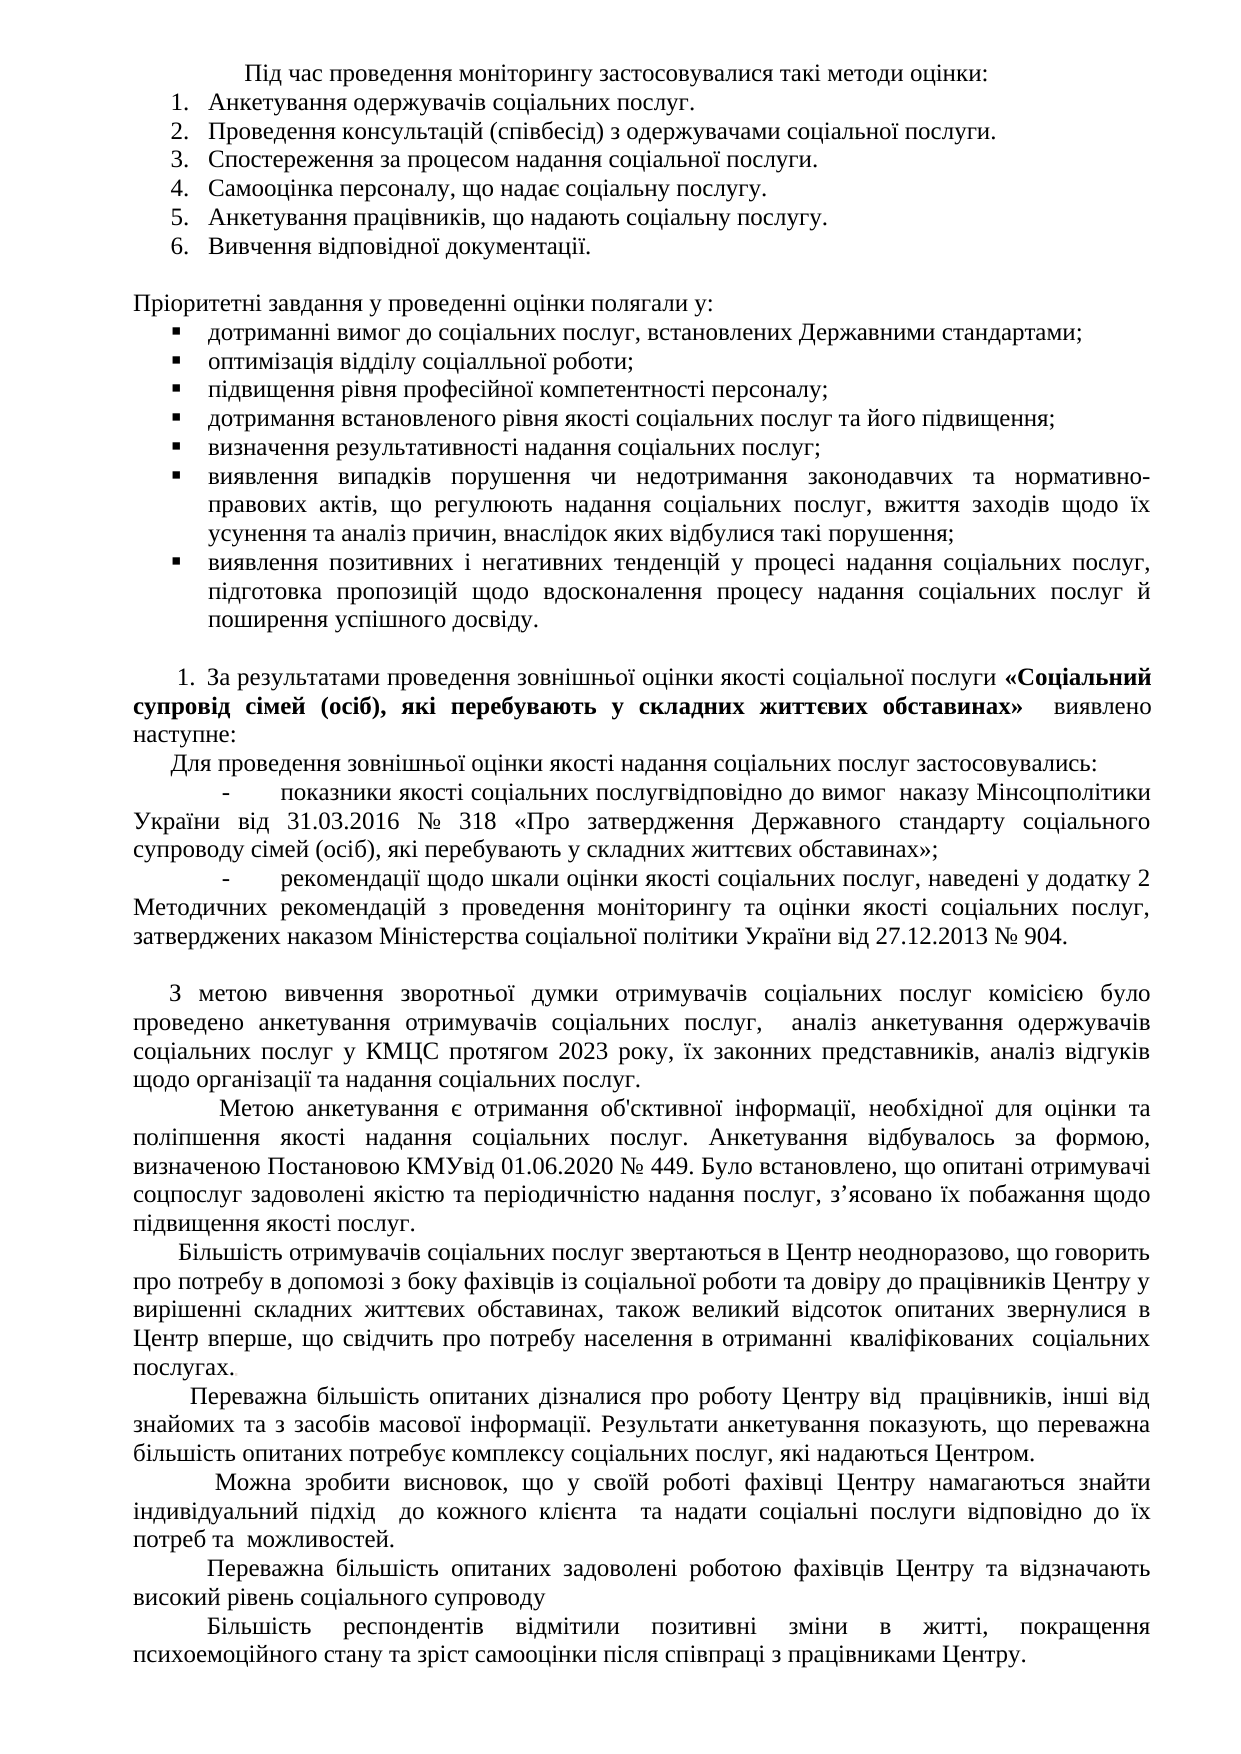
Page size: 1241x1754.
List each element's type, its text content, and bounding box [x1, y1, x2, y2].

text Пріоритетні завдання у проведенні оцінки полягали у: [133, 288, 1152, 317]
text Під час проведення моніторингу застосовувалися такі методи оцінки: [244, 58, 1152, 87]
text Більшість респондентів відмітили позитивні зміни в житті, покращення психоемоційного стану та зріст самооцінки після співпраці з працівниками Центру. [133, 1611, 1152, 1668]
list За результатами проведення зовнішньої оцінки якості соціальної послуги «Соціальний супровід сімей (осіб), які перебувають у складних життєвих обставинах» виявлено наступне: [133, 662, 1152, 748]
list Самооцінка персоналу, що надає соціальну послугу. [170, 173, 1152, 202]
list дотриманні вимог до соціальних послуг, встановлених Державними стандартами; [170, 317, 1152, 346]
text Метою анкетування є отримання об'сктивної інформації, необхідної для оцінки та поліпшення якості надання соціальних послуг. Анкетування відбувалось за формою, визначеною Постановою КМУвід 01.06.2020 № 449. Було встановлено, що опитані отримувачі соцпослуг задоволені якістю та періодичністю надання послуг, з’ясовано їх побажання щодо підвищення якості послуг. [133, 1093, 1152, 1237]
list підвищення рівня професійної компетентності персоналу; [170, 374, 1152, 403]
list показники якості соціальних послугвідповідно до вимог наказу Мінсоцполітики України від 31.03.2016 № 318 «Про затвердження Державного стандарту соціального супроводу сімей (осіб), які перебувають у складних життєвих обставинах»; [133, 777, 1152, 863]
text Для проведення зовнішньої оцінки якості надання соціальних послуг застосовувались: [133, 748, 1152, 777]
list дотримання встановленого рівня якості соціальних послуг та його підвищення; [170, 403, 1152, 432]
list Спостереження за процесом надання соціальної послуги. [170, 144, 1152, 173]
list Анкетування працівників, що надають соціальну послугу. [170, 202, 1152, 231]
text З метою вивчення зворотньої думки отримувачів соціальних послуг комісією було проведено анкетування отримувачів соціальних послуг, аналіз анкетування одержувачів соціальних послуг у КМЦС протягом 2023 року, їх законних представників, аналіз відгуків щодо організації та надання соціальних послуг. [133, 978, 1152, 1093]
list визначення результативності надання соціальних послуг; [170, 432, 1152, 461]
list виявлення позитивних і негативних тенденцій у процесі надання соціальних послуг, підготовка пропозицій щодо вдосконалення процесу надання соціальних послуг й поширення успішного досвіду. [170, 547, 1152, 633]
list рекомендації щодо шкали оцінки якості соціальних послуг, наведені у додатку 2 Методичних рекомендацій з проведення моніторингу та оцінки якості соціальних послуг, затверджених наказом Міністерства соціальної політики України від 27.12.2013 № 904. [133, 863, 1152, 949]
list Проведення консультацій (співбесід) з одержувачами соціальної послуги. [170, 116, 1152, 144]
text Переважна більшість опитаних дізналися про роботу Центру від працівників, інші від знайомих та з засобів масової інформації. Результати анкетування показують, що переважна більшість опитаних потребує комплексу соціальних послуг, які надаються Центром. [133, 1381, 1152, 1467]
text Більшість отримувачів соціальних послуг звертаються в Центр неодноразово, що говорить про потребу в допомозі з боку фахівців із соціальної роботи та довіру до працівників Центру у вирішенні складних життєвих обставинах, також великий відсоток опитаних звернулися в Центр вперше, що свідчить про потребу населення в отриманні кваліфікованих соціальних послугах. [133, 1237, 1152, 1381]
text Можна зробити висновок, що у своїй роботі фахівці Центру намагаються знайти індивідуальний підхід до кожного клієнта та надати соціальні послуги відповідно до їх потреб та можливостей. [133, 1467, 1152, 1553]
list оптимізація відділу соціалльної роботи; [170, 346, 1152, 374]
list Анкетування одержувачів соціальних послуг. [170, 87, 1152, 116]
text Переважна більшість опитаних задоволені роботою фахівців Центру та відзначають високий рівень соціального супроводу [133, 1553, 1152, 1611]
list Вивчення відповідної документації. [170, 231, 1152, 259]
list виявлення випадків порушення чи недотримання законодавчих та нормативно-правових актів, що регулюють надання соціальних послуг, вжиття заходів щодо їх усунення та аналіз причин, внаслідок яких відбулися такі порушення; [170, 461, 1152, 547]
